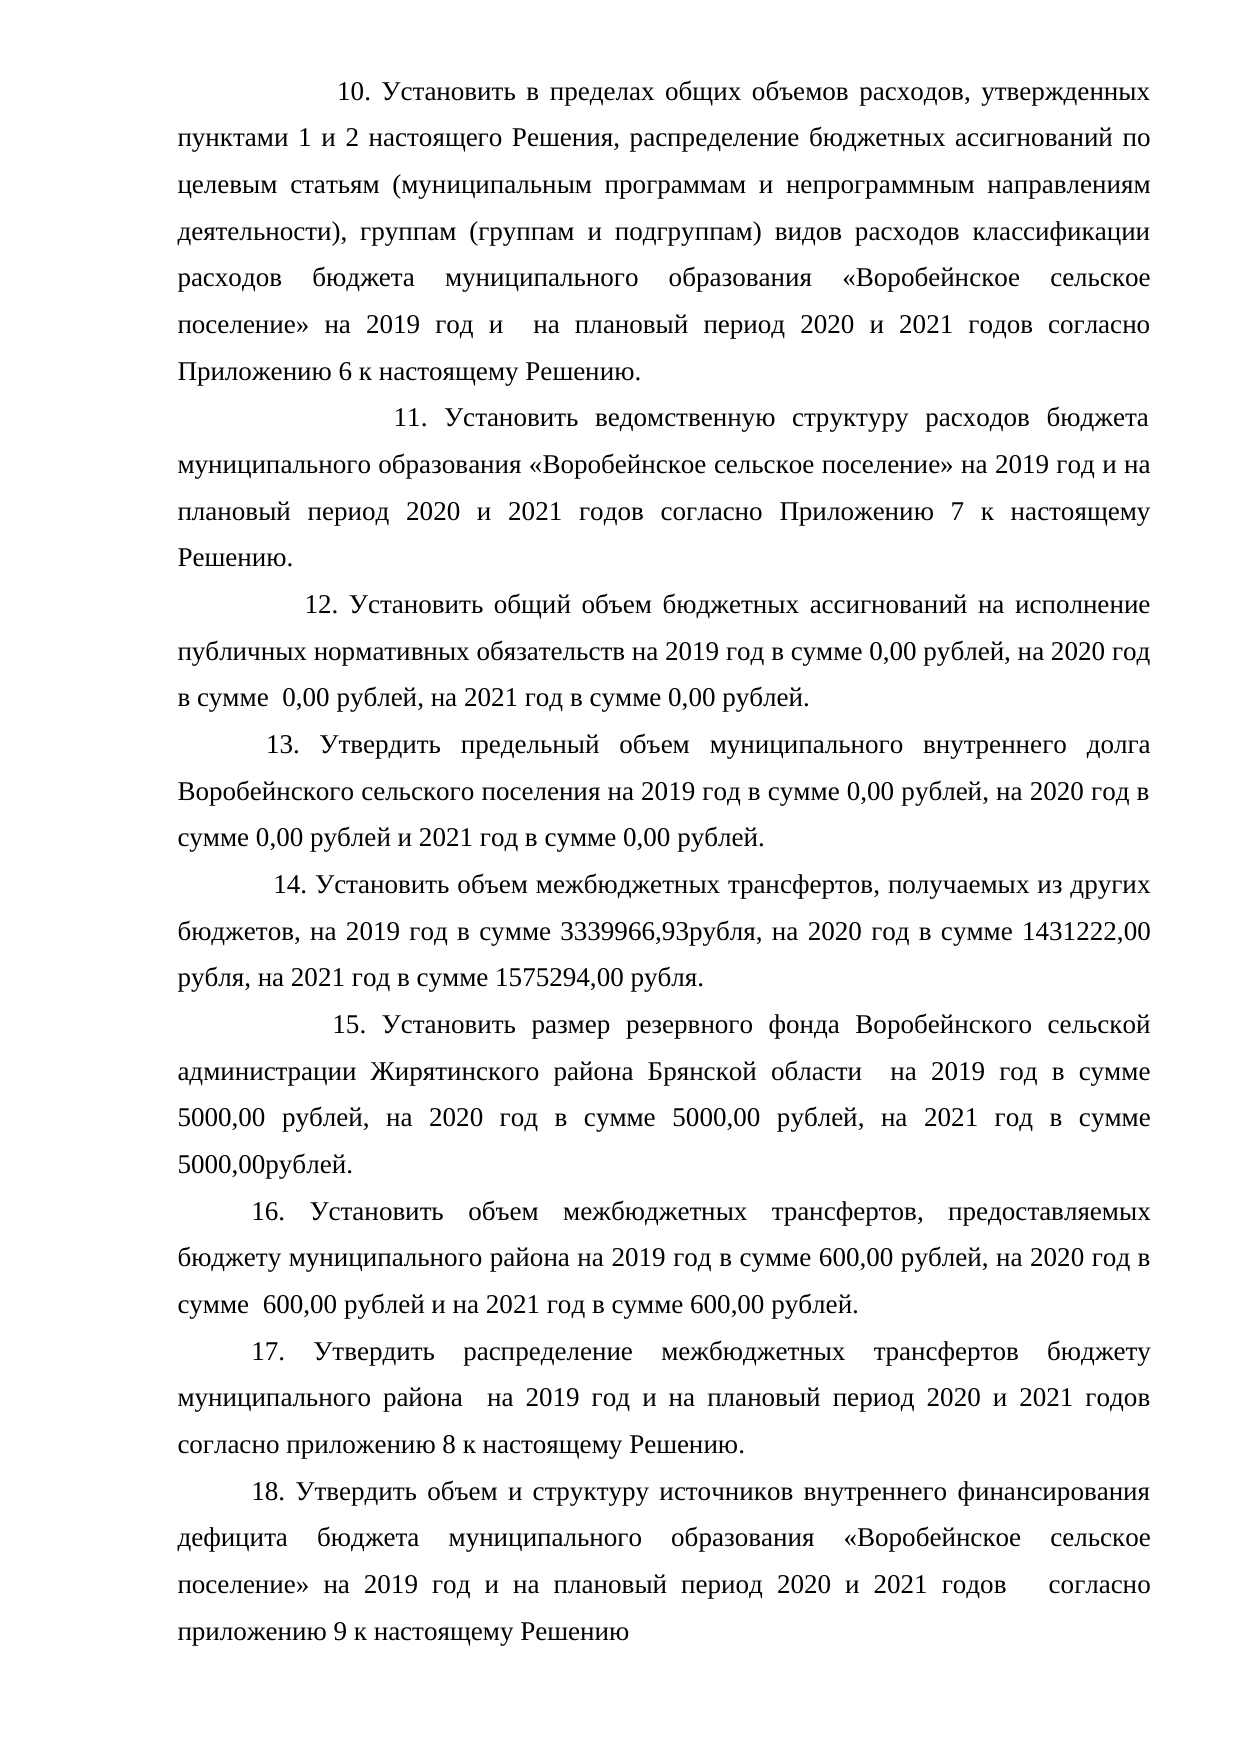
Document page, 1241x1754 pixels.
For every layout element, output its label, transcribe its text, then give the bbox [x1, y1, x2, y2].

text 15. Установить размер резервного фонда Воробейнского сельской администрации Жирятинского района Брянской области на 2019 год в сумме 5000,00 рублей, на 2020 год в сумме 5000,00 рублей, на 2021 год в сумме 5000,00рублей. [177, 1008, 1152, 1179]
text 12. Установить общий объем бюджетных ассигнований на исполнение публичных нормативных обязательств на 2019 год в сумме 0,00 рублей, на 2020 год в сумме 0,00 рублей, на 2021 год в сумме 0,00 рублей. [177, 588, 1152, 713]
text 11. Установить ведомственную структуру расходов бюджета муниципального образования «Воробейнское сельское поселение» на 2019 год и на плановый период 2020 и 2021 годов согласно Приложению 7 к настоящему Решению. [177, 402, 1152, 573]
text 10. Установить в пределах общих объемов расходов, утвержденных пунктами 1 и 2 настоящего Решения, распределение бюджетных ассигнований по целевым статьям (муниципальным программам и непрограммным направлениям деятельности), группам (группам и подгруппам) видов расходов классификации расходов бюджета муниципального образования «Воробейнское сельское поселение» на 2019 год и на плановый период 2020 и 2021 годов согласно Приложению 6 к настоящему Решению. [177, 75, 1152, 386]
text 18. Утвердить объем и структуру источников внутреннего финансирования дефицита бюджета муниципального образования «Воробейнское сельское поселение» на 2019 год и на плановый период 2020 и 2021 годов согласно приложению 9 к настоящему Решению [177, 1475, 1152, 1646]
text 13. Утвердить предельный объем муниципального внутреннего долга Воробейнского сельского поселения на 2019 год в сумме 0,00 рублей, на 2020 год в сумме 0,00 рублей и 2021 год в сумме 0,00 рублей. [177, 728, 1152, 853]
text 14. Установить объем межбюджетных трансфертов, получаемых из других бюджетов, на 2019 год в сумме 3339966,93рубля, на 2020 год в сумме 1431222,00 рубля, на 2021 год в сумме 1575294,00 рубля. [177, 868, 1152, 993]
text 17. Утвердить распределение межбюджетных трансфертов бюджету муниципального района на 2019 год и на плановый период 2020 и 2021 годов согласно приложению 8 к настоящему Решению. [177, 1335, 1152, 1459]
text 16. Установить объем межбюджетных трансфертов, предоставляемых бюджету муниципального района на 2019 год в сумме 600,00 рублей, на 2020 год в сумме 600,00 рублей и на 2021 год в сумме 600,00 рублей. [177, 1195, 1152, 1319]
